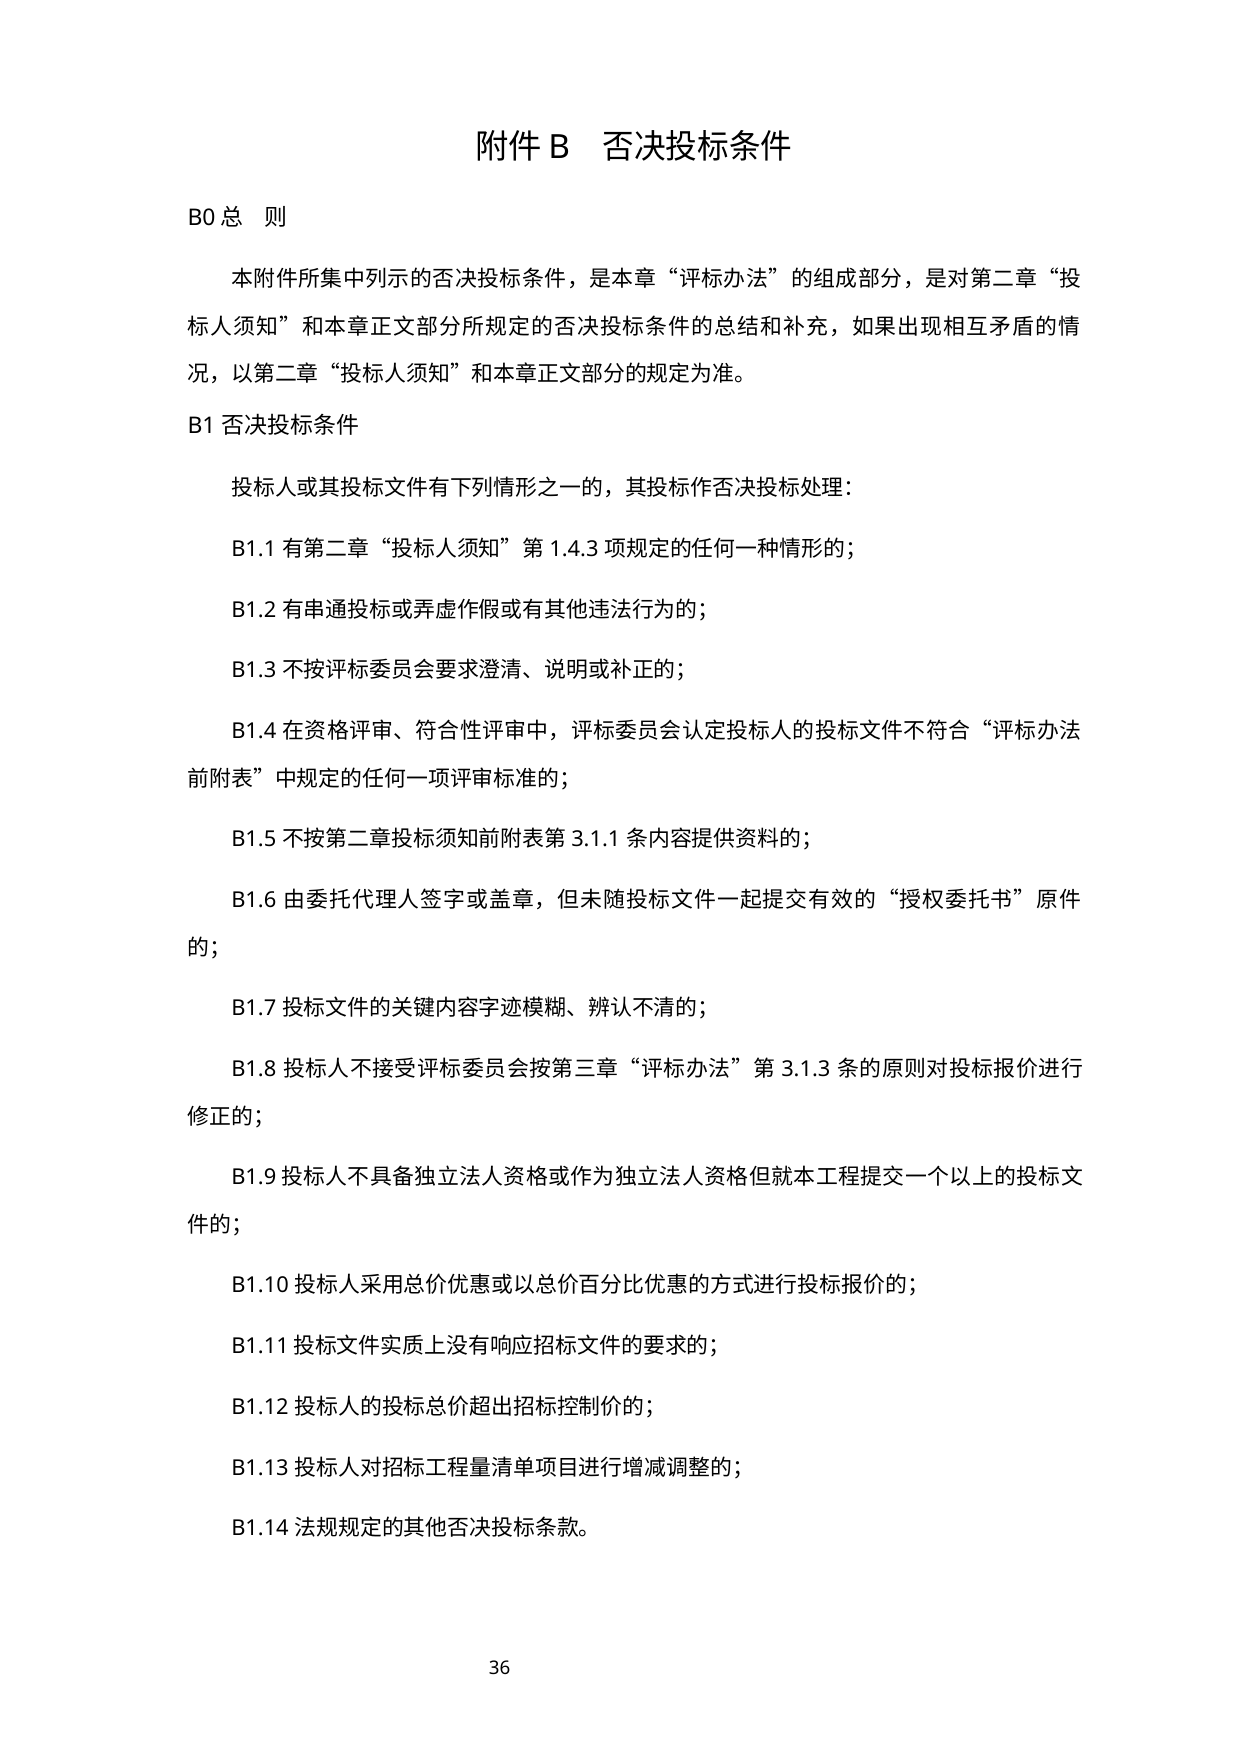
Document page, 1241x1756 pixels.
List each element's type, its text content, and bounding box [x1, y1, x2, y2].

text B1.9投标人不具备独立法人资格或作为独立法人资格但就本工程提交一个以上的投标文件的； [187, 1159, 1083, 1238]
text B1.7 投标文件的关键内容字迹模糊、辨认不清的； [187, 990, 1083, 1022]
text B1.12 投标人的投标总价超出招标控制价的； [187, 1389, 1083, 1421]
text B1.6 由委托代理人签字或盖章，但未随投标文件一起提交有效的“授权委托书”原件的； [187, 882, 1083, 961]
text B1.3 不按评标委员会要求澄清、说明或补正的； [187, 652, 1083, 684]
text B1.14 法规规定的其他否决投标条款。 [187, 1510, 1083, 1542]
text B1.11投标文件实质上没有响应招标文件的要求的； [187, 1328, 1083, 1360]
text B1.2 有串通投标或弄虚作假或有其他违法行为的； [187, 592, 1083, 623]
text B1 否决投标条件 [187, 407, 1105, 441]
text B1.1 有第二章“投标人须知”第 1.4.3 项规定的任何一种情形的； [187, 531, 1083, 563]
text 投标人或其投标文件有下列情形之一的，其投标作否决投标处理： [187, 470, 1083, 502]
text B1.10 投标人采用总价优惠或以总价百分比优惠的方式进行投标报价的； [187, 1267, 1083, 1299]
text B1.4 在资格评审、符合性评审中，评标委员会认定投标人的投标文件不符合“评标办法前附表”中规定的任何一项评审标准的； [187, 713, 1083, 792]
text 本附件所集中列示的否决投标条件，是本章“评标办法”的组成部分，是对第二章“投标人须知”和本章正文部分所规定的否决投标条件的总结和补充，如果出现相互矛盾的情况，以第二章“投标人须知”和本章正文部分的规定为准。 [187, 261, 1083, 388]
text B1.13 投标人对招标工程量清单项目进行增减调整的； [187, 1450, 1083, 1481]
subtitle 附件B 否决投标条件 [475, 120, 1105, 168]
text B0总 则 [187, 198, 1105, 232]
text B1.5 不按第二章投标须知前附表第 3.1.1 条内容提供资料的； [187, 821, 1083, 853]
text B1.8 投标人不接受评标委员会按第三章“评标办法”第 3.1.3 条的原则对投标报价进行修正的； [187, 1051, 1083, 1130]
